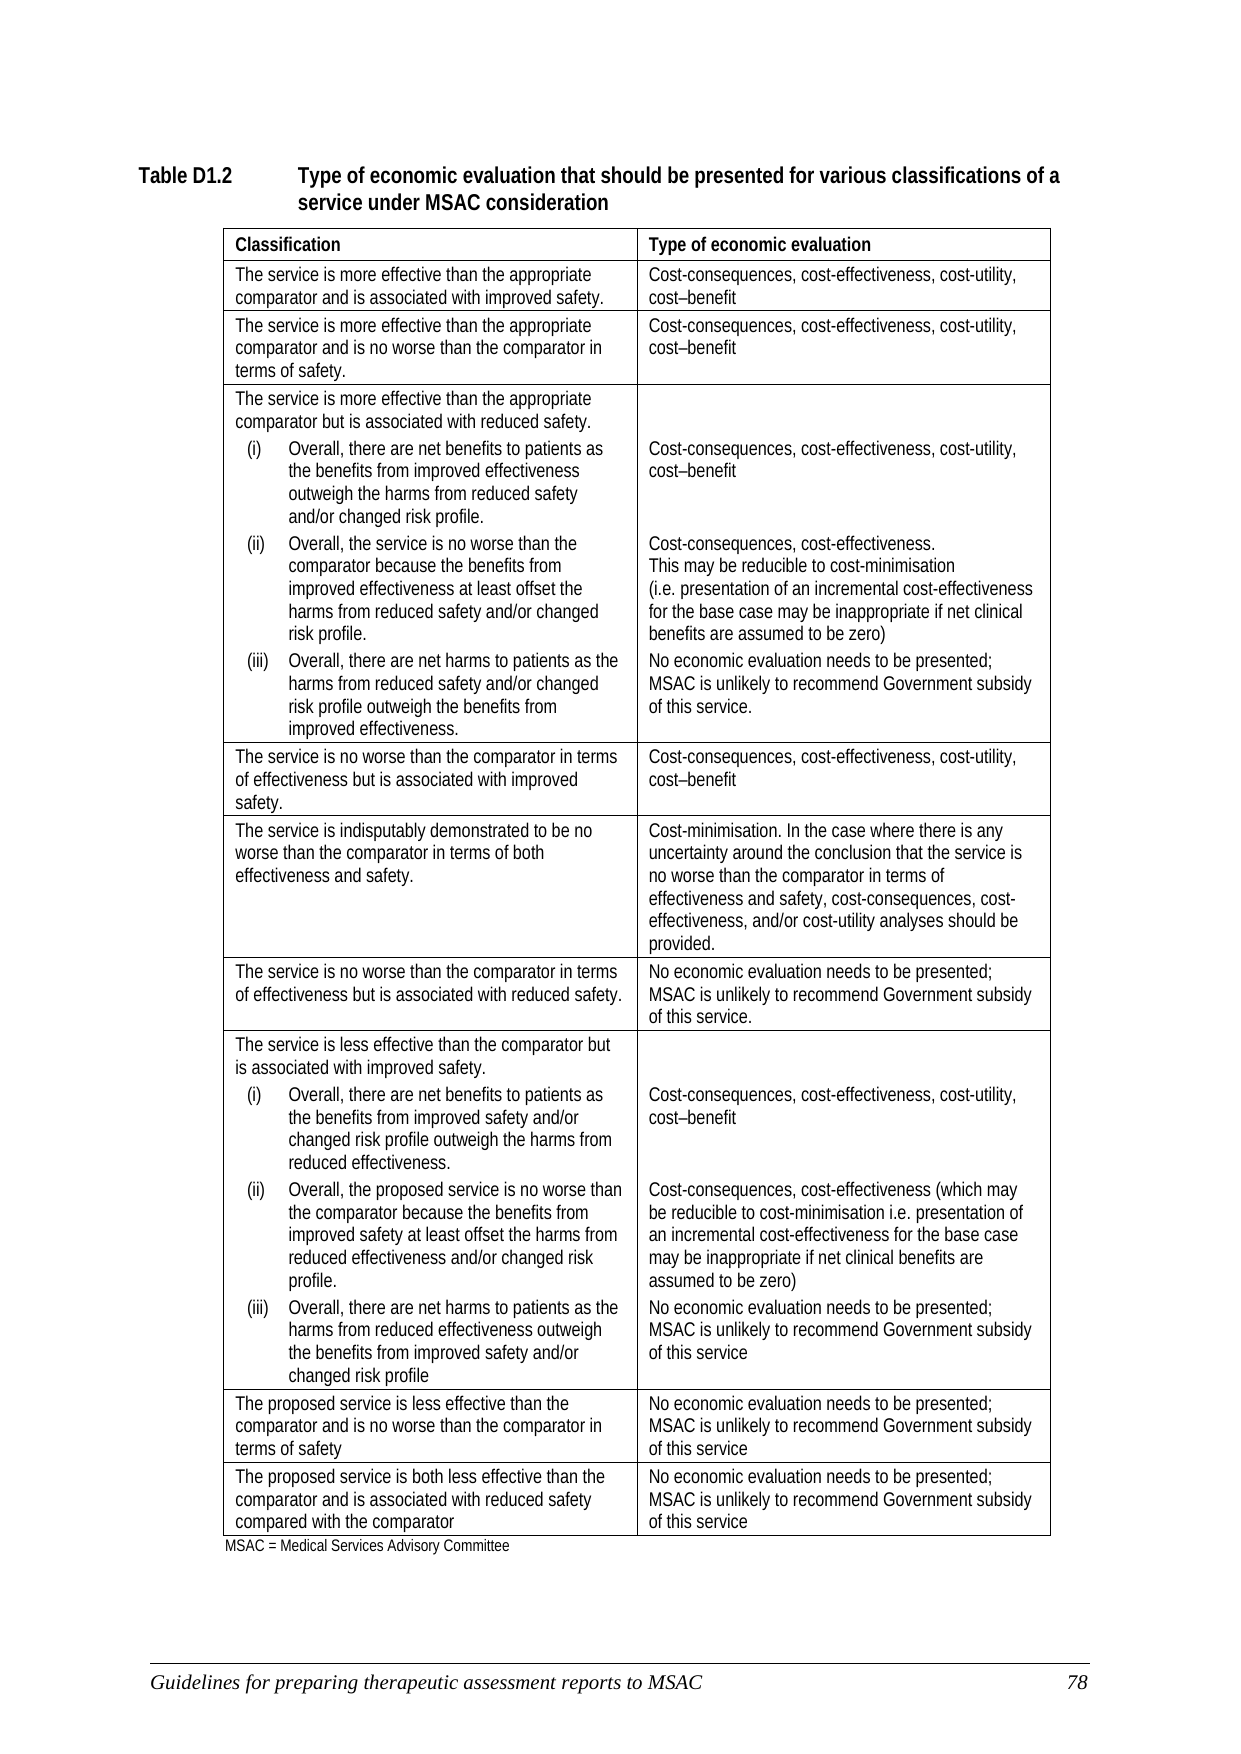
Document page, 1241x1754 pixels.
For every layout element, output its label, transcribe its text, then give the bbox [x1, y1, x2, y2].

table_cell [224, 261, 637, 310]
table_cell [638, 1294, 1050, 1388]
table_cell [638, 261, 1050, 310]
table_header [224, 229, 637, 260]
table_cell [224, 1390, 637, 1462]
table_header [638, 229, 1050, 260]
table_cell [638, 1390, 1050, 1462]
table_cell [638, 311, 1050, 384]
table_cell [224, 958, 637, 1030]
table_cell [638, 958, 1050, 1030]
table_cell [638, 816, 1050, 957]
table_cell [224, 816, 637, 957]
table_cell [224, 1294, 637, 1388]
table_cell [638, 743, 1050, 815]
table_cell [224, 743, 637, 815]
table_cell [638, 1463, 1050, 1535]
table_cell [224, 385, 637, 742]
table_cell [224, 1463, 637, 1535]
text Table D1.2 Type of economic evaluation that should be presented for various classifications of a service under MSAC consideration [138, 162, 1090, 215]
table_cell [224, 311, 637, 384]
text MSAC = Medical Services Advisory Committee [225, 1536, 1090, 1555]
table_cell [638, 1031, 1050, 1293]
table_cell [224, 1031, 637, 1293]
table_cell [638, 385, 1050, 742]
